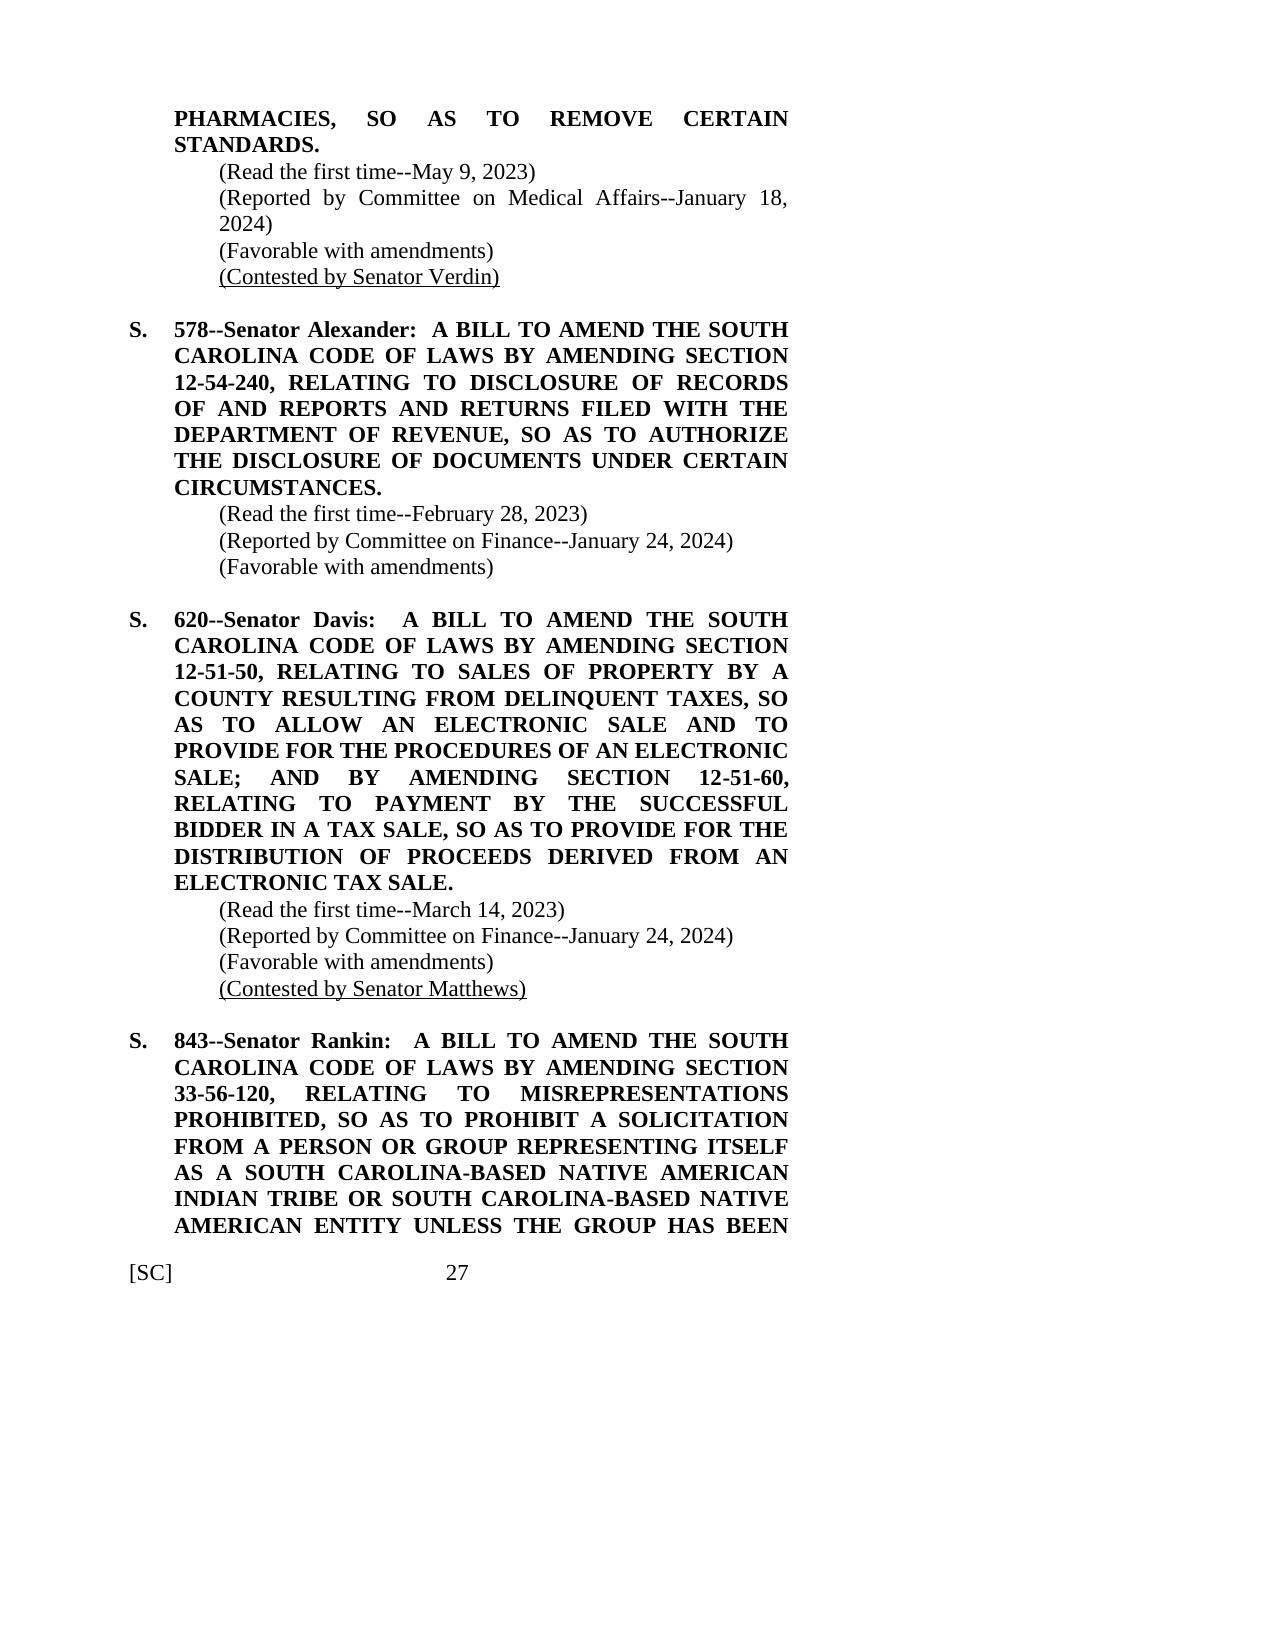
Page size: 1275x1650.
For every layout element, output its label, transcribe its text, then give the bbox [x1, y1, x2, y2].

text (Reported by Committee on Finance--January 24, 2024) [219, 922, 789, 948]
text (Read the first time--February 28, 2023) [219, 500, 789, 527]
text (Favorable with amendments) [219, 553, 789, 579]
text (Favorable with amendments) [219, 237, 789, 263]
text (Reported by Committee on Finance--January 24, 2024) [219, 527, 789, 553]
text (Read the first time--May 9, 2023) [219, 158, 789, 184]
text (Contested by Senator Verdin) [219, 263, 789, 289]
text (Reported by Committee on Medical Affairs--January 18, 2024) [219, 184, 789, 237]
title S. 578--Senator Alexander: A BILL TO AMEND THE SOUTH CAROLINA CODE OF LAWS BY AMENDING SECTION 12‑54‑240, RELATING TO DISCLOSURE OF RECORDS OF AND REPORTS AND RETURNS FILED WITH THE DEPARTMENT OF REVENUE, SO AS TO AUTHORIZE THE DISCLOSURE OF DOCUMENTS UNDER CERTAIN CIRCUMSTANCES. [129, 316, 789, 500]
title S. 620--Senator Davis: A BILL TO AMEND THE SOUTH CAROLINA CODE OF LAWS BY AMENDING SECTION 12‑51‑50, RELATING TO SALES OF PROPERTY BY A COUNTY RESULTING FROM DELINQUENT TAXES, SO AS TO ALLOW AN ELECTRONIC SALE AND TO PROVIDE FOR THE PROCEDURES OF AN ELECTRONIC SALE; AND BY AMENDING SECTION 12‑51‑60, RELATING TO PAYMENT BY THE SUCCESSFUL BIDDER IN A TAX SALE, SO AS TO PROVIDE FOR THE DISTRIBUTION OF PROCEEDS DERIVED FROM AN ELECTRONIC TAX SALE. [129, 606, 789, 896]
text (Contested by Senator Matthews) [219, 975, 789, 1001]
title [129, 1027, 789, 1238]
text (Favorable with amendments) [219, 948, 789, 975]
text (Read the first time--March 14, 2023) [219, 896, 789, 922]
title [129, 105, 789, 158]
